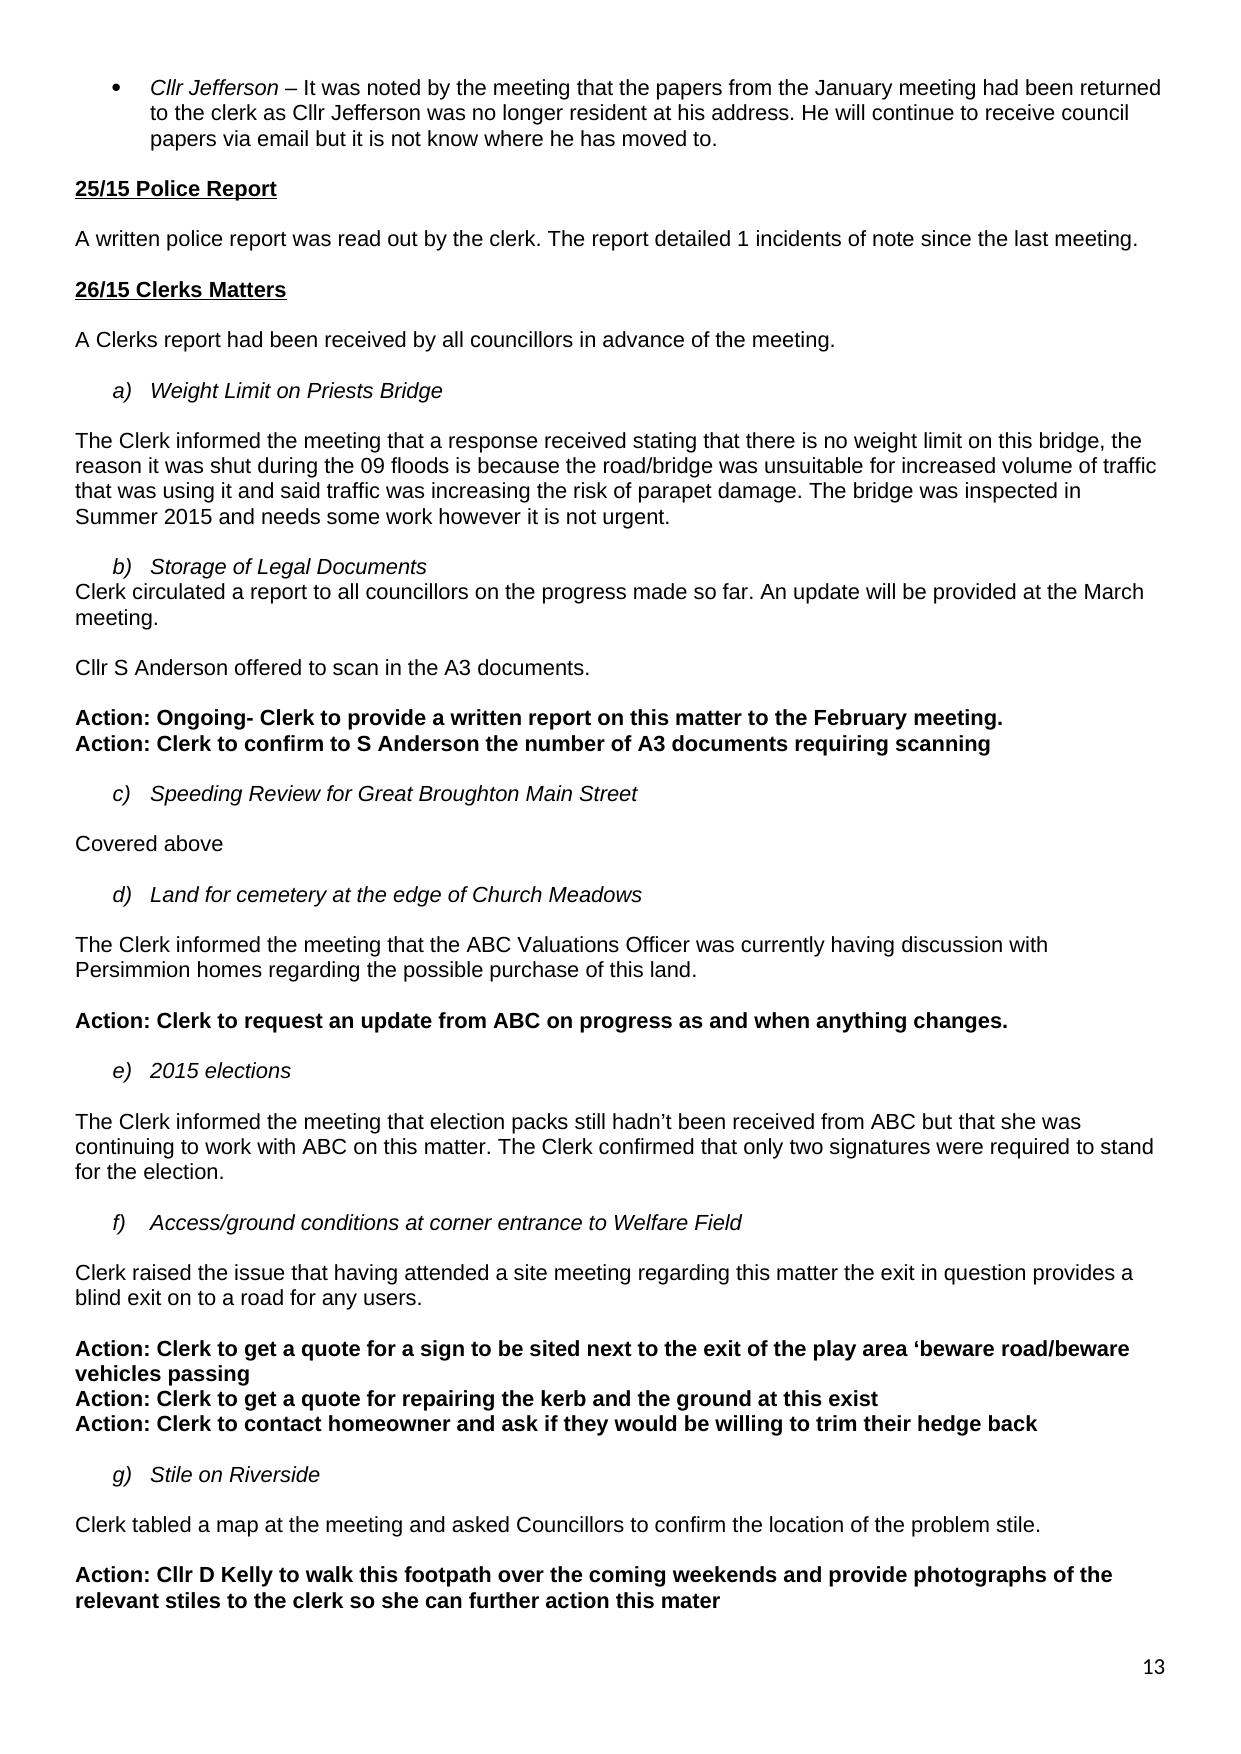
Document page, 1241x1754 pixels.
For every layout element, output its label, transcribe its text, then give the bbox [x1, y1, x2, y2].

text Action: Ongoing- Clerk to provide a written report on this matter to the February meeting. [75, 705, 1165, 730]
text A written police report was read out by the clerk. The report detailed 1 incidents of note since the last meeting. [75, 226, 1165, 251]
list Access/ground conditions at corner entrance to Welfare Field [112, 1209, 1165, 1234]
text The Clerk informed the meeting that a response received stating that there is no weight limit on this bridge, the reason it was shut during the 09 floods is because the road/bridge was unsuitable for increased volume of traffic that was using it and said traffic was increasing the risk of parapet damage. The bridge was inspected in Summer 2015 and needs some work however it is not urgent. [75, 428, 1165, 529]
text 25/15 Police Report [75, 176, 1165, 201]
text Action: Clerk to request an update from ABC on progress as and when anything changes. [75, 1008, 1165, 1033]
list Cllr Jefferson – It was noted by the meeting that the papers from the January meeting had been returned to the clerk as Cllr Jefferson was no longer resident at his address. He will continue to receive council papers via email but it is not know where he has moved to. [112, 75, 1165, 151]
list Weight Limit on Priests Bridge [112, 377, 1165, 403]
text Action: Clerk to contact homeowner and ask if they would be willing to trim their hedge back [75, 1411, 1165, 1436]
text Action: Clerk to get a quote for a sign to be sited next to the exit of the play area ‘beware road/beware vehicles passing [75, 1335, 1165, 1386]
list 2015 elections [112, 1058, 1165, 1083]
text Action: Clerk to confirm to S Anderson the number of A3 documents requiring scanning [75, 730, 1165, 756]
text The Clerk informed the meeting that the ABC Valuations Officer was currently having discussion with Persimmion homes regarding the possible purchase of this land. [75, 932, 1165, 982]
text Action: Clerk to get a quote for repairing the kerb and the ground at this exist [75, 1386, 1165, 1411]
text Clerk tabled a map at the meeting and asked Councillors to confirm the location of the problem stile. [75, 1512, 1165, 1537]
text A Clerks report had been received by all councillors in advance of the meeting. [75, 327, 1165, 352]
text Covered above [75, 831, 1165, 856]
text 26/15 Clerks Matters [75, 277, 1165, 302]
list Speeding Review for Great Broughton Main Street [112, 781, 1165, 806]
text The Clerk informed the meeting that election packs still hadn’t been received from ABC but that she was continuing to work with ABC on this matter. The Clerk confirmed that only two signatures were required to stand for the election. [75, 1108, 1165, 1184]
text Clerk raised the issue that having attended a site meeting regarding this matter the exit in question provides a blind exit on to a road for any users. [75, 1260, 1165, 1310]
text Clerk circulated a report to all councillors on the progress made so far. An update will be provided at the March meeting. [75, 579, 1165, 629]
text Action: Cllr D Kelly to walk this footpath over the coming weekends and provide photographs of the relevant stiles to the clerk so she can further action this mater [75, 1562, 1165, 1613]
list Storage of Legal Documents [112, 554, 1165, 579]
list Stile on Riverside [112, 1461, 1165, 1487]
list Land for cemetery at the edge of Church Meadows [112, 882, 1165, 907]
text Cllr S Anderson offered to scan in the A3 documents. [75, 655, 1165, 680]
